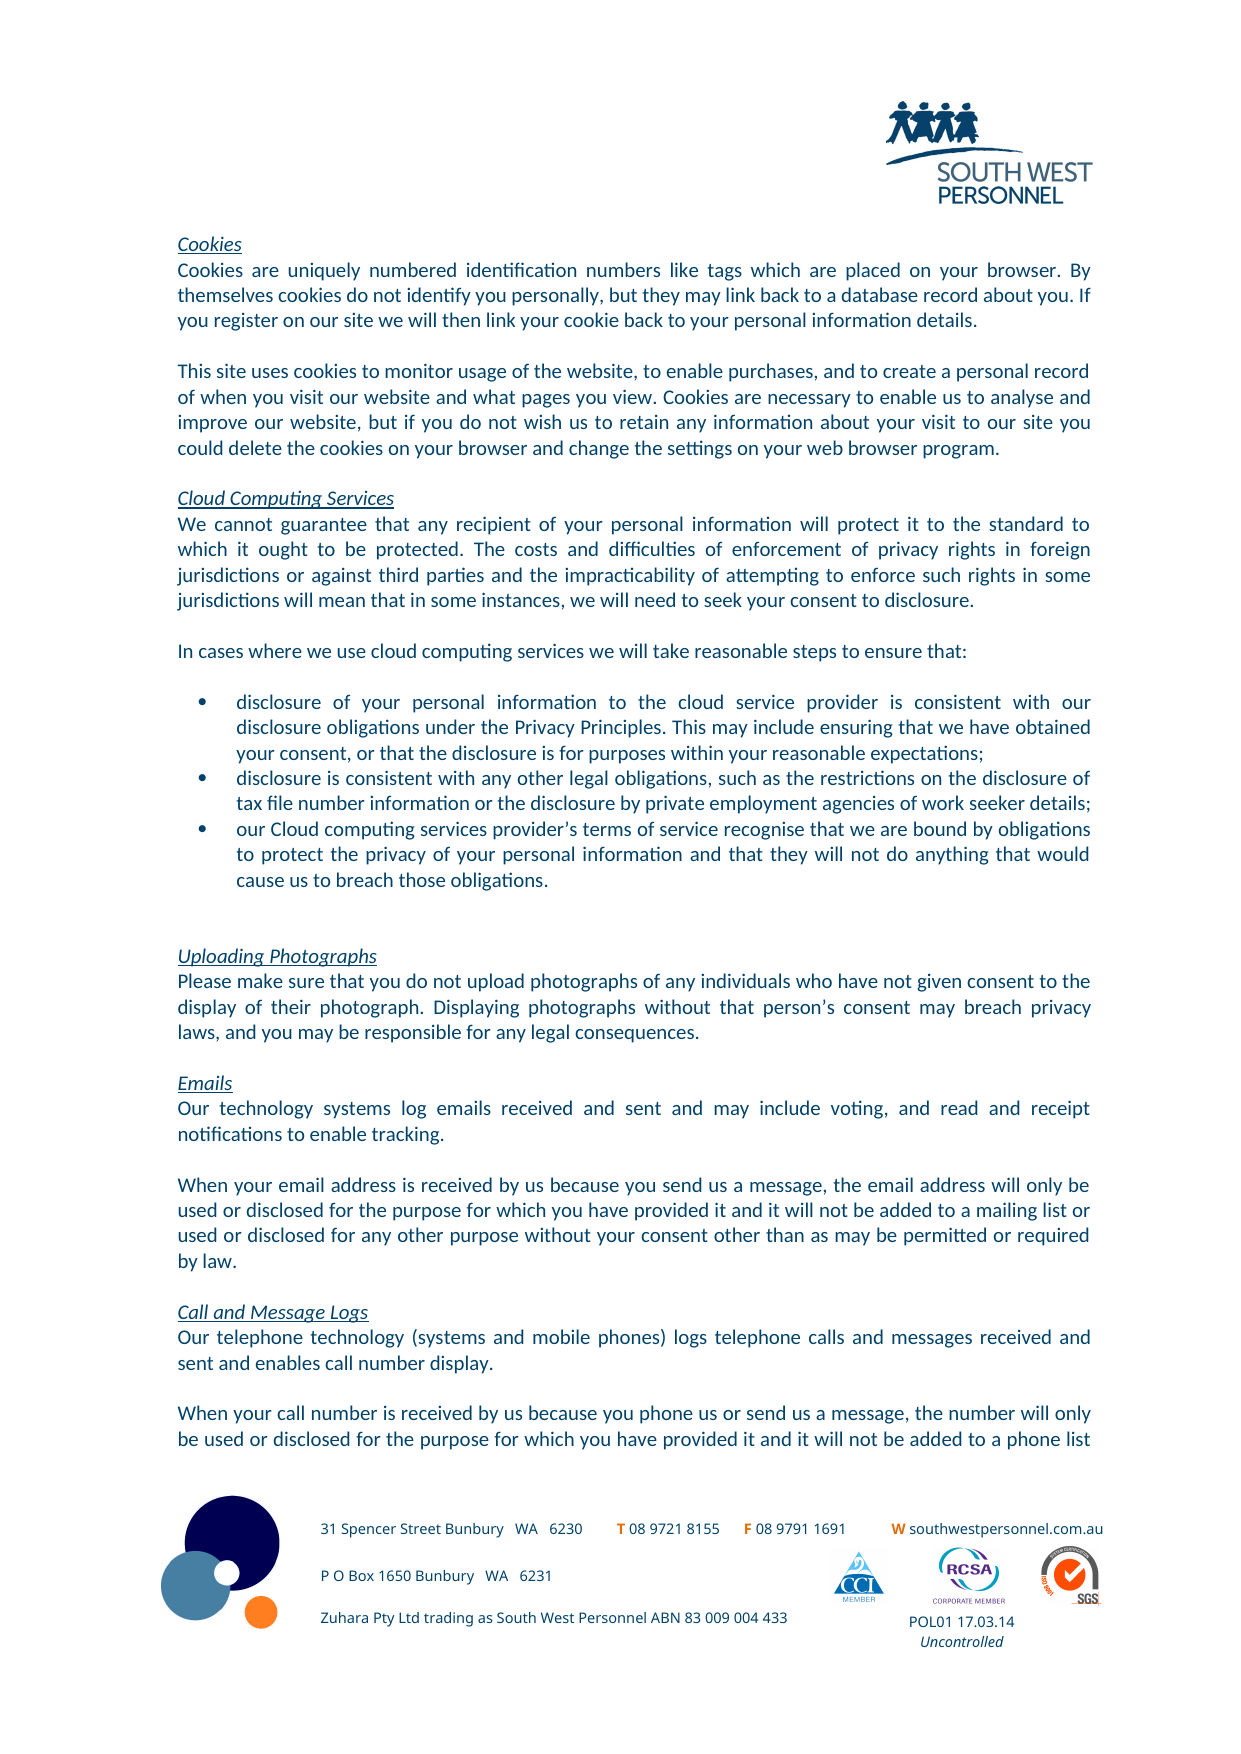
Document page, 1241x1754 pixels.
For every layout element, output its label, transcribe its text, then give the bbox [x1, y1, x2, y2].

picture [160, 1495, 280, 1629]
subtitle Cookies [177, 231, 1092, 257]
subtitle Emails [177, 1070, 1092, 1096]
text This site uses cookies to monitor usage of the website, to enable purchases, and to create a personal record of when you visit our website and what pages you view. Cookies are necessary to enable us to analyse and improve our website, but if you do not wish us to retain any information about your visit to our site you could delete the cookies on your browser and change the settings on your web browser program. [177, 358, 1092, 460]
picture [931, 1546, 1007, 1606]
subtitle Cloud Computing Services [177, 486, 1092, 511]
text When your email address is received by us because you send us a message, the email address will only be used or disclosed for the purpose for which you have provided it and it will not be added to a mailing list or used or disclosed for any other purpose without your consent other than as may be permitted or required by law. [177, 1172, 1092, 1273]
list our Cloud computing services provider’s terms of service recognise that we are bound by obligations to protect the privacy of your personal information and that they will not do anything that would cause us to breach those obligations. [199, 816, 1092, 892]
text In cases where we use cloud computing services we will take reasonable steps to ensure that: [177, 638, 1092, 663]
picture [886, 101, 1093, 204]
picture [1041, 1546, 1102, 1606]
list disclosure of your personal information to the cloud service provider is consistent with our disclosure obligations under the Privacy Principles. This may include ensuring that we have obtained your consent, or that the disclosure is for purposes within your reasonable expectations; [199, 689, 1092, 765]
list disclosure is consistent with any other legal obligations, such as the restrictions on the disclosure of tax file number information or the disclosure by private employment agencies of work seeker details; [199, 765, 1092, 816]
text We cannot guarantee that any recipient of your personal information will protect it to the standard to which it ought to be protected. The costs and difficulties of enforcement of privacy rights in foreign jurisdictions or against third parties and the impracticability of attempting to enforce such rights in some jurisdictions will mean that in some instances, we will need to seek your consent to disclosure. [177, 511, 1092, 613]
text Cookies are uniquely numbered identification numbers like tags which are placed on your browser. By themselves cookies do not identify you personally, but they may link back to a database record about you. If you register on our site we will then link your cookie back to your personal information details. [177, 257, 1092, 333]
subtitle Call and Message Logs [177, 1299, 1092, 1324]
text Please make sure that you do not upload photographs of any individuals who have not given consent to the display of their photograph. Displaying photographs without that person’s consent may breach privacy laws, and you may be responsible for any legal consequences. [177, 968, 1092, 1045]
picture [829, 1546, 889, 1606]
text Our technology systems log emails received and sent and may include voting, and read and receipt notifications to enable tracking. [177, 1096, 1092, 1146]
text Our telephone technology (systems and mobile phones) logs telephone calls and messages received and sent and enables call number display. [177, 1324, 1092, 1375]
subtitle Uploading Photographs [177, 943, 1092, 968]
